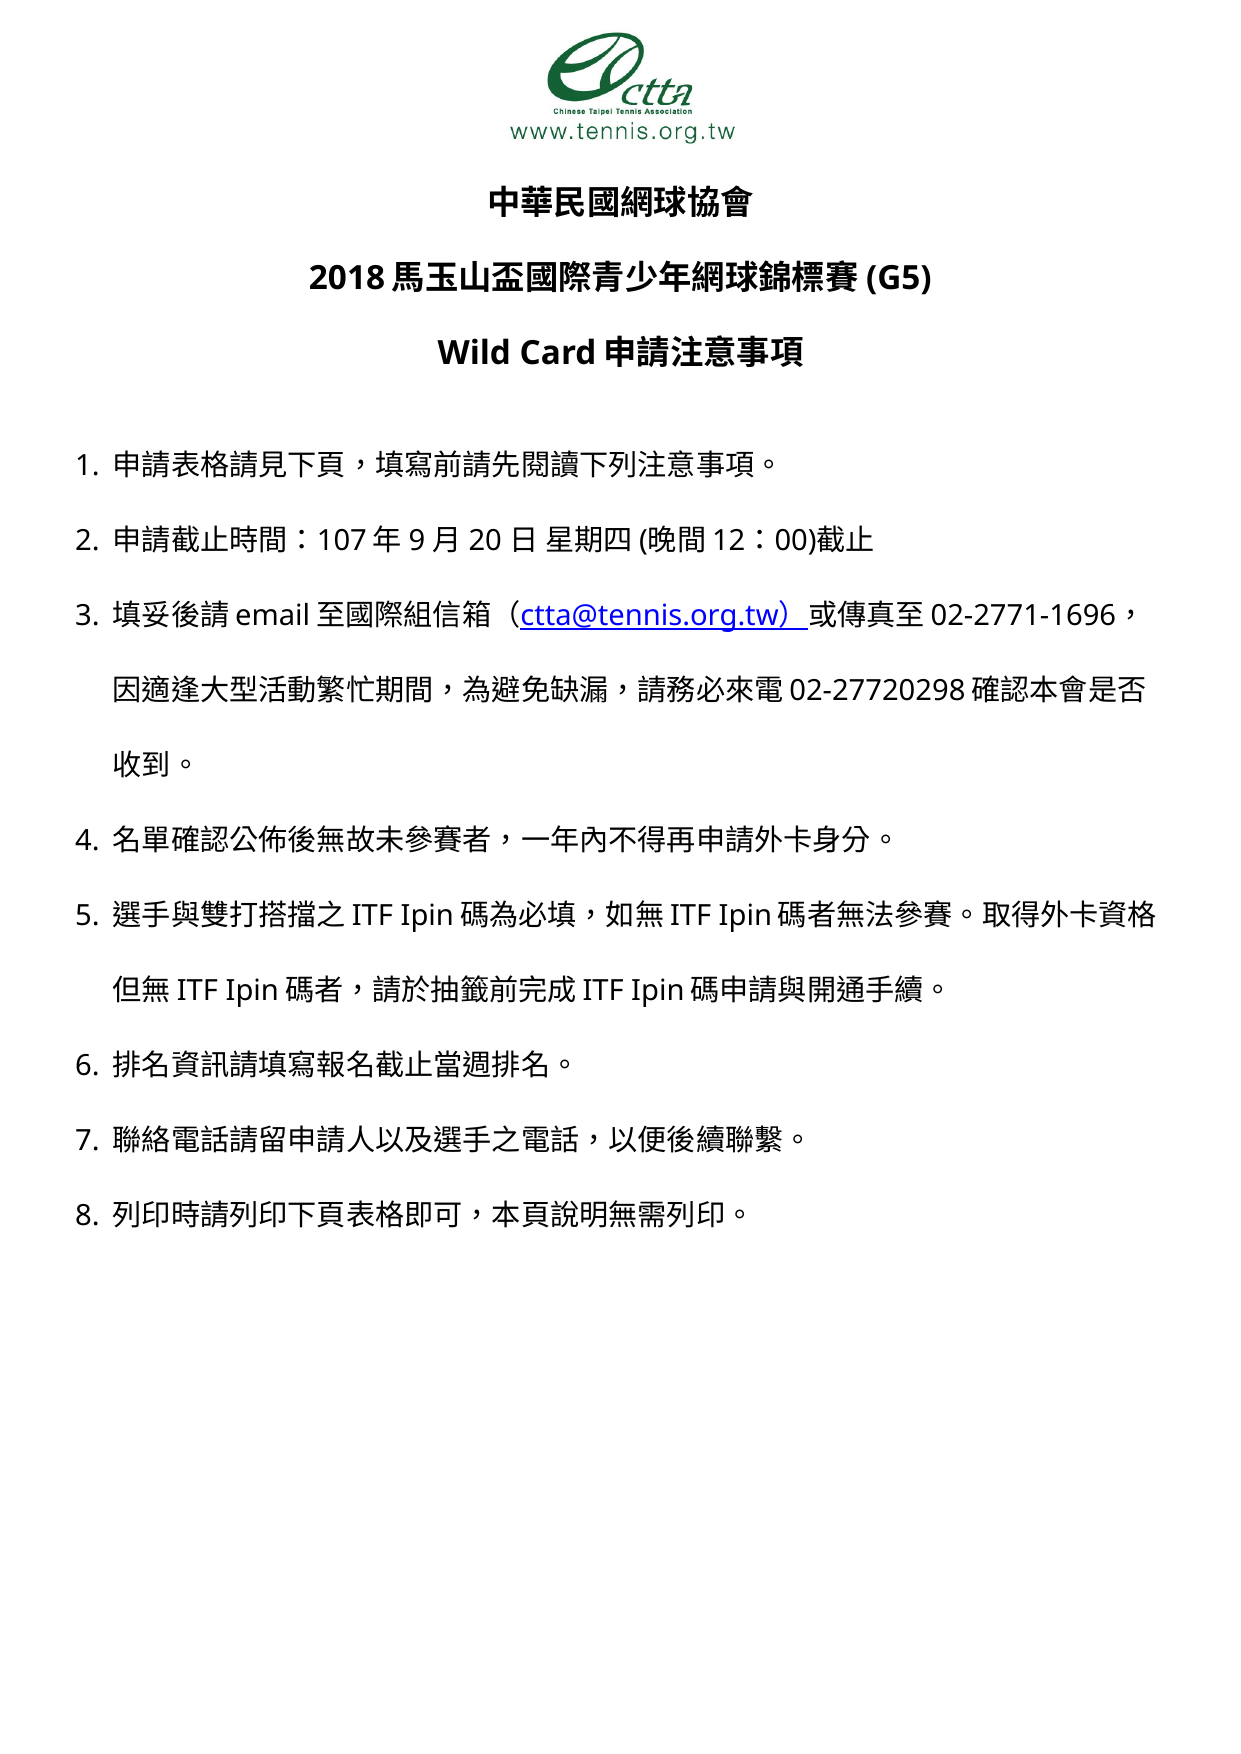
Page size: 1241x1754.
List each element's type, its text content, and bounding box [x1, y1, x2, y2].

text 2018馬玉山盃國際青少年網球錦標賽 (G5) [75, 238, 1165, 313]
list 選手與雙打搭擋之ITF Ipin碼為必填，如無ITF Ipin碼者無法參賽。取得外卡資格但無ITF Ipin碼者，請於抽籤前完成ITF Ipin碼申請與開通手續。 [75, 875, 1165, 1025]
list 申請表格請見下頁，填寫前請先閱讀下列注意事項。 [75, 425, 1165, 500]
list 名單確認公佈後無故未參賽者，一年內不得再申請外卡身分。 [75, 800, 1165, 875]
list 填妥後請email至國際組信箱（ctta@tennis.org.tw）或傳真至02-2771-1696，因適逢大型活動繁忙期間，為避免缺漏，請務必來電02-27720298確認本會是否收到。 [75, 575, 1165, 800]
list 排名資訊請填寫報名截止當週排名。 [75, 1025, 1165, 1100]
picture [495, 17, 745, 147]
list 申請截止時間：107年 9 月 20 日 星期四 (晚間12：00)截止 [75, 500, 1165, 575]
list 聯絡電話請留申請人以及選手之電話，以便後續聯繫。 [75, 1100, 1165, 1175]
list 列印時請列印下頁表格即可，本頁說明無需列印。 [75, 1175, 1165, 1250]
text Wild Card申請注意事項 [75, 313, 1165, 388]
text 中華民國網球協會 [75, 163, 1165, 238]
